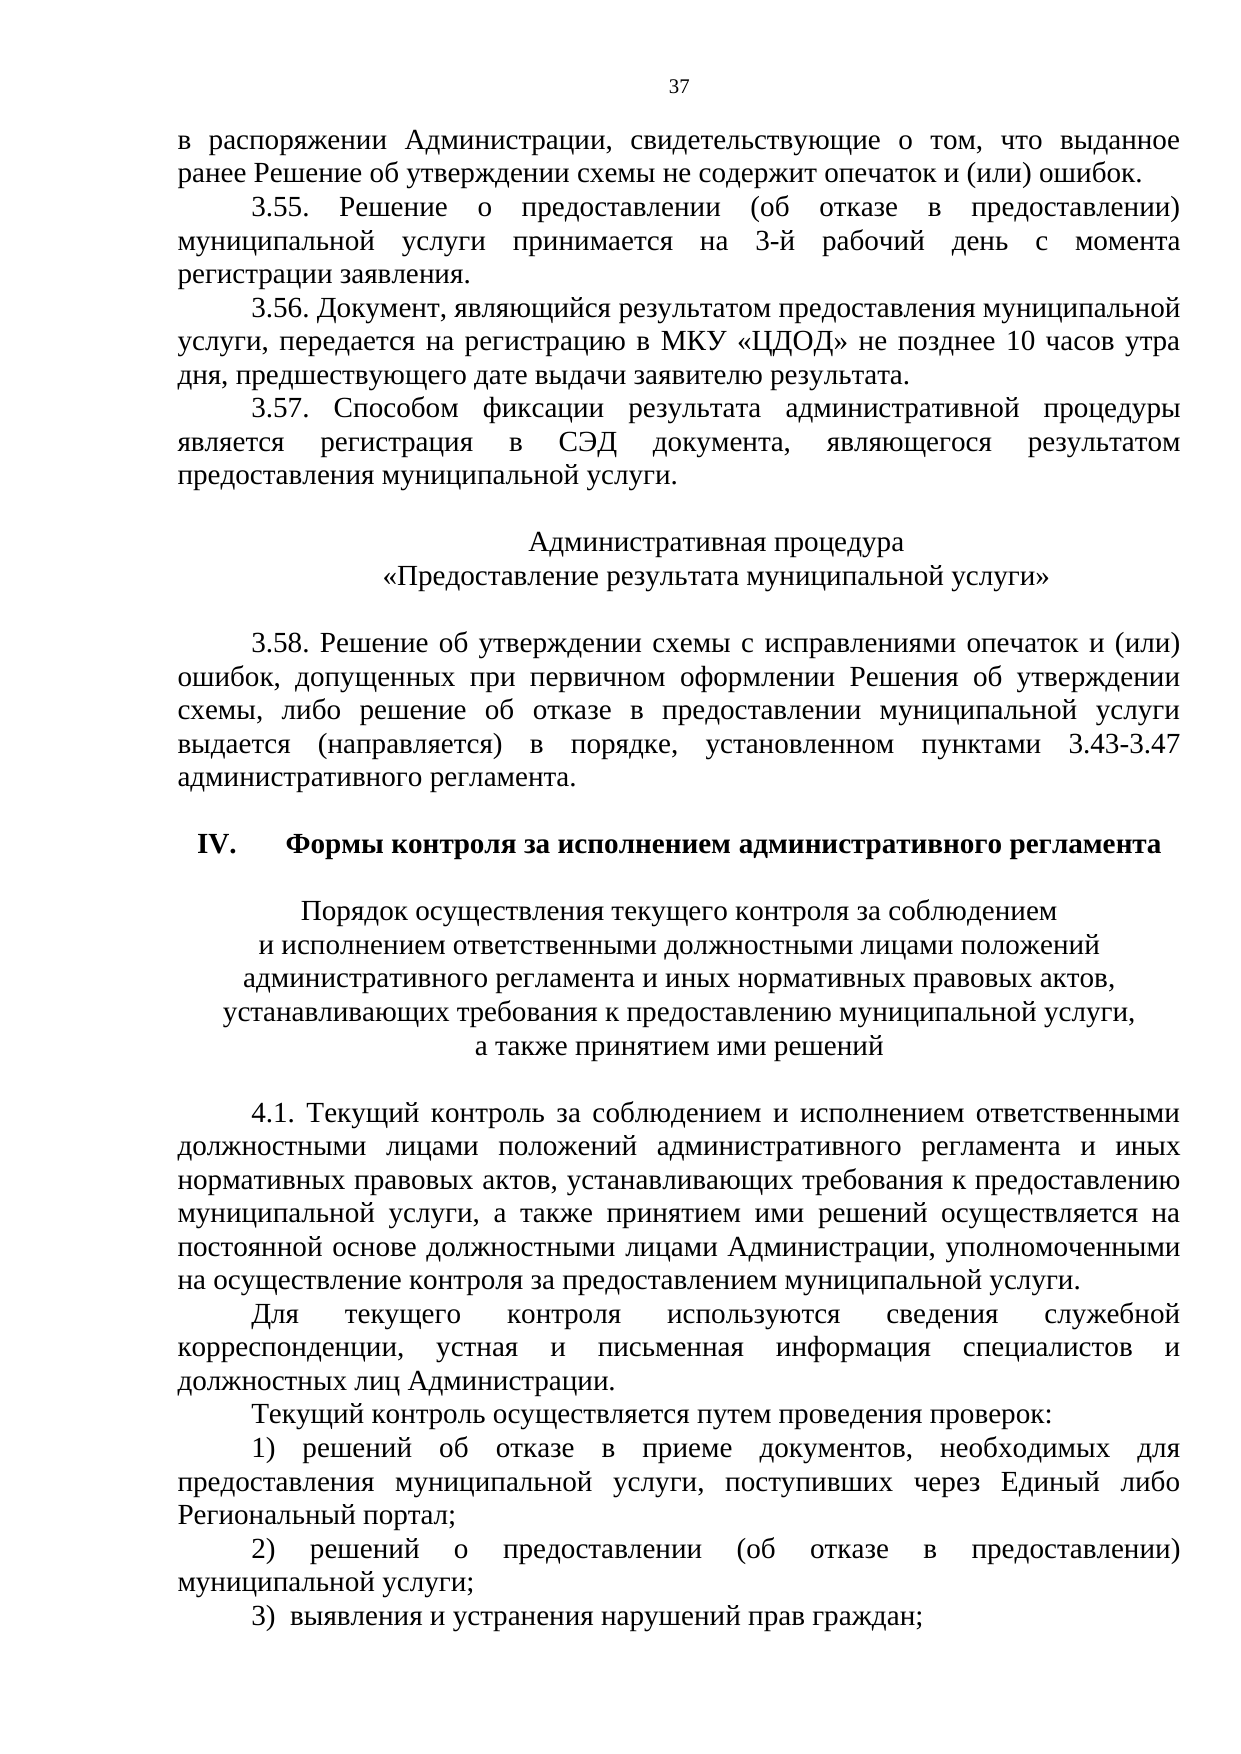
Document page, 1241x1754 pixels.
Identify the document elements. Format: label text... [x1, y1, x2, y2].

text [177, 122, 1181, 189]
text Для текущего контроля используются сведения служебной корреспонденции, устная и письменная информация специалистов и должностных лиц Администрации. [177, 1296, 1181, 1397]
text и исполнением ответственными должностными лицами положений административного регламента и иных нормативных правовых актов, устанавливающих требования к предоставлению муниципальной услуги, [177, 927, 1181, 1028]
text Порядок осуществления текущего контроля за соблюдением [177, 893, 1181, 927]
text 3.56. Документ, являющийся результатом предоставления муниципальной услуги, передается на регистрацию в МКУ «ЦДОД» не позднее 10 часов утра дня, предшествующего дате выдачи заявителю результата. [177, 290, 1181, 390]
text 3.55. Решение о предоставлении (об отказе в предоставлении) муниципальной услуги принимается на 3-й рабочий день с момента регистрации заявления. [177, 189, 1181, 290]
text 4.1. Текущий контроль за соблюдением и исполнением ответственными должностными лицами положений административного регламента и иных нормативных правовых актов, устанавливающих требования к предоставлению муниципальной услуги, а также принятием ими решений осуществляется на постоянной основе должностными лицами Администрации, уполномоченными на осуществление контроля за предоставлением муниципальной услуги. [177, 1095, 1181, 1296]
text 3.57. Способом фиксации результата административной процедуры является регистрация в СЭД документа, являющегося результатом предоставления муниципальной услуги. [177, 390, 1181, 491]
list Формы контроля за исполнением административного регламента [177, 826, 1181, 860]
text Административная процедура [177, 524, 1181, 558]
text 2) решений о предоставлении (об отказе в предоставлении) муниципальной услуги; [177, 1531, 1181, 1598]
text а также принятием ими решений [177, 1028, 1181, 1061]
text Текущий контроль осуществляется путем проведения проверок: [177, 1397, 1181, 1430]
text 3) выявления и устранения нарушений прав граждан; [177, 1598, 1181, 1631]
text 3.58. Решение об утверждении схемы с исправлениями опечаток и (или) ошибок, допущенных при первичном оформлении Решения об утверждении схемы, либо решение об отказе в предоставлении муниципальной услуги выдается (направляется) в порядке, установленном пунктами 3.43-3.47 административного регламента. [177, 625, 1181, 793]
text 1) решений об отказе в приеме документов, необходимых для предоставления муниципальной услуги, поступивших через Единый либо Региональный портал; [177, 1430, 1181, 1531]
text «Предоставление результата муниципальной услуги» [177, 558, 1181, 592]
